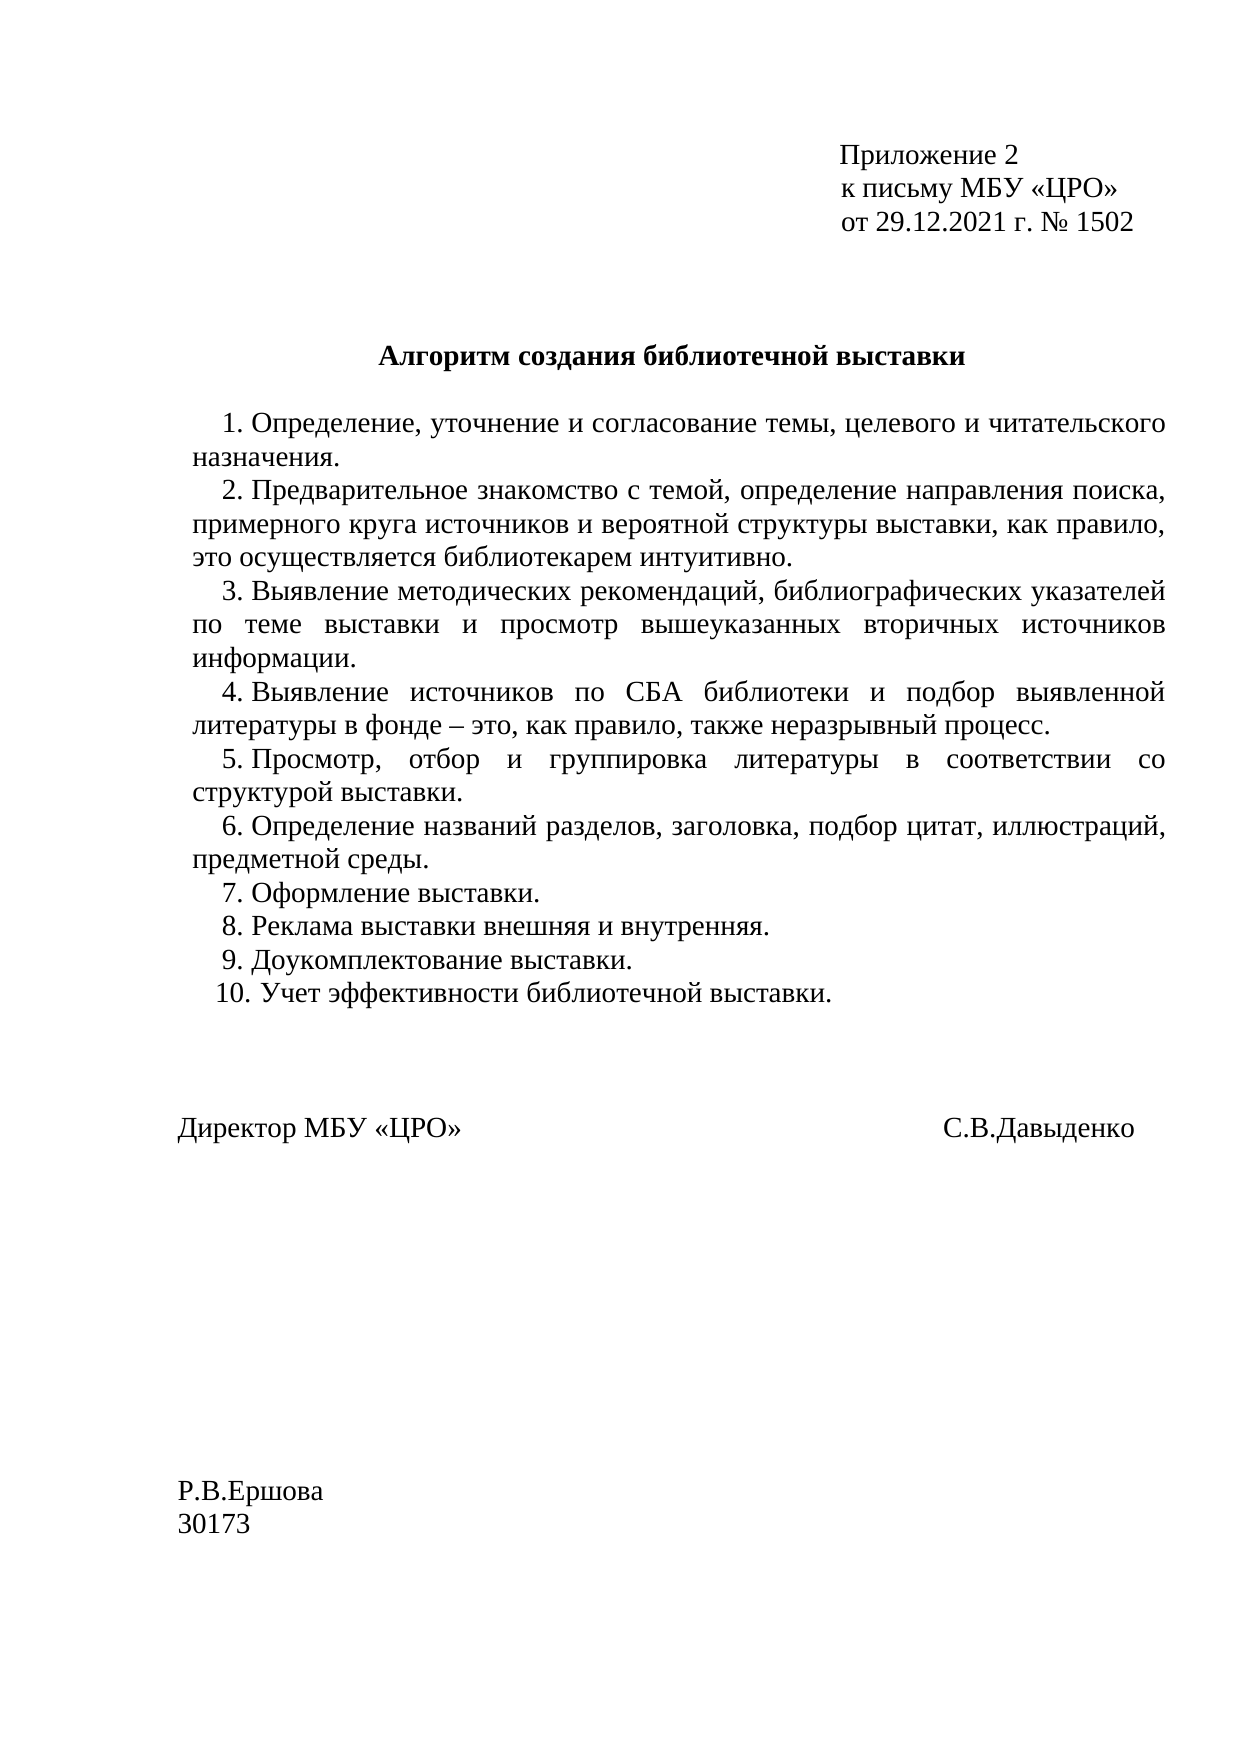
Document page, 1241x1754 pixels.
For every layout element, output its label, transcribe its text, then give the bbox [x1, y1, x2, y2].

list Просмотр, отбор и группировка литературы в соответствии со структурой выставки. [192, 741, 1167, 808]
list Выявление методических рекомендаций, библиографических указателей по теме выставки и просмотр вышеуказанных вторичных источников информации. [192, 573, 1167, 674]
text от 29.12.2021 г. № 1502 [177, 204, 1167, 238]
list Учет эффективности библиотечной выставки. [215, 976, 1167, 1009]
text Приложение 2 [766, 137, 1167, 171]
list Оформление выставки. [192, 875, 1167, 908]
list Реклама выставки внешняя и внутренняя. [192, 908, 1167, 942]
list Выявление источников по СБА библиотеки и подбор выявленной литературы в фонде – это, как правило, также неразрывный процесс. [192, 674, 1167, 741]
text Р.В.Ершова [177, 1473, 1167, 1507]
text 30173 [177, 1507, 1167, 1540]
list Определение, уточнение и согласование темы, целевого и читательского назначения. [192, 405, 1167, 472]
text Директор МБУ «ЦРО» С.В.Давыденко [177, 1110, 1167, 1143]
text Алгоритм создания библиотечной выставки [177, 338, 1167, 372]
list Доукомплектование выставки. [192, 942, 1167, 976]
list Предварительное знакомство с темой, определение направления поиска, примерного круга источников и вероятной структуры выставки, как правило, это осуществляется библиотекарем интуитивно. [192, 472, 1167, 573]
text к письму МБУ «ЦРО» [177, 171, 1167, 204]
list Определение названий разделов, заголовка, подбор цитат, иллюстраций, предметной среды. [192, 808, 1167, 875]
